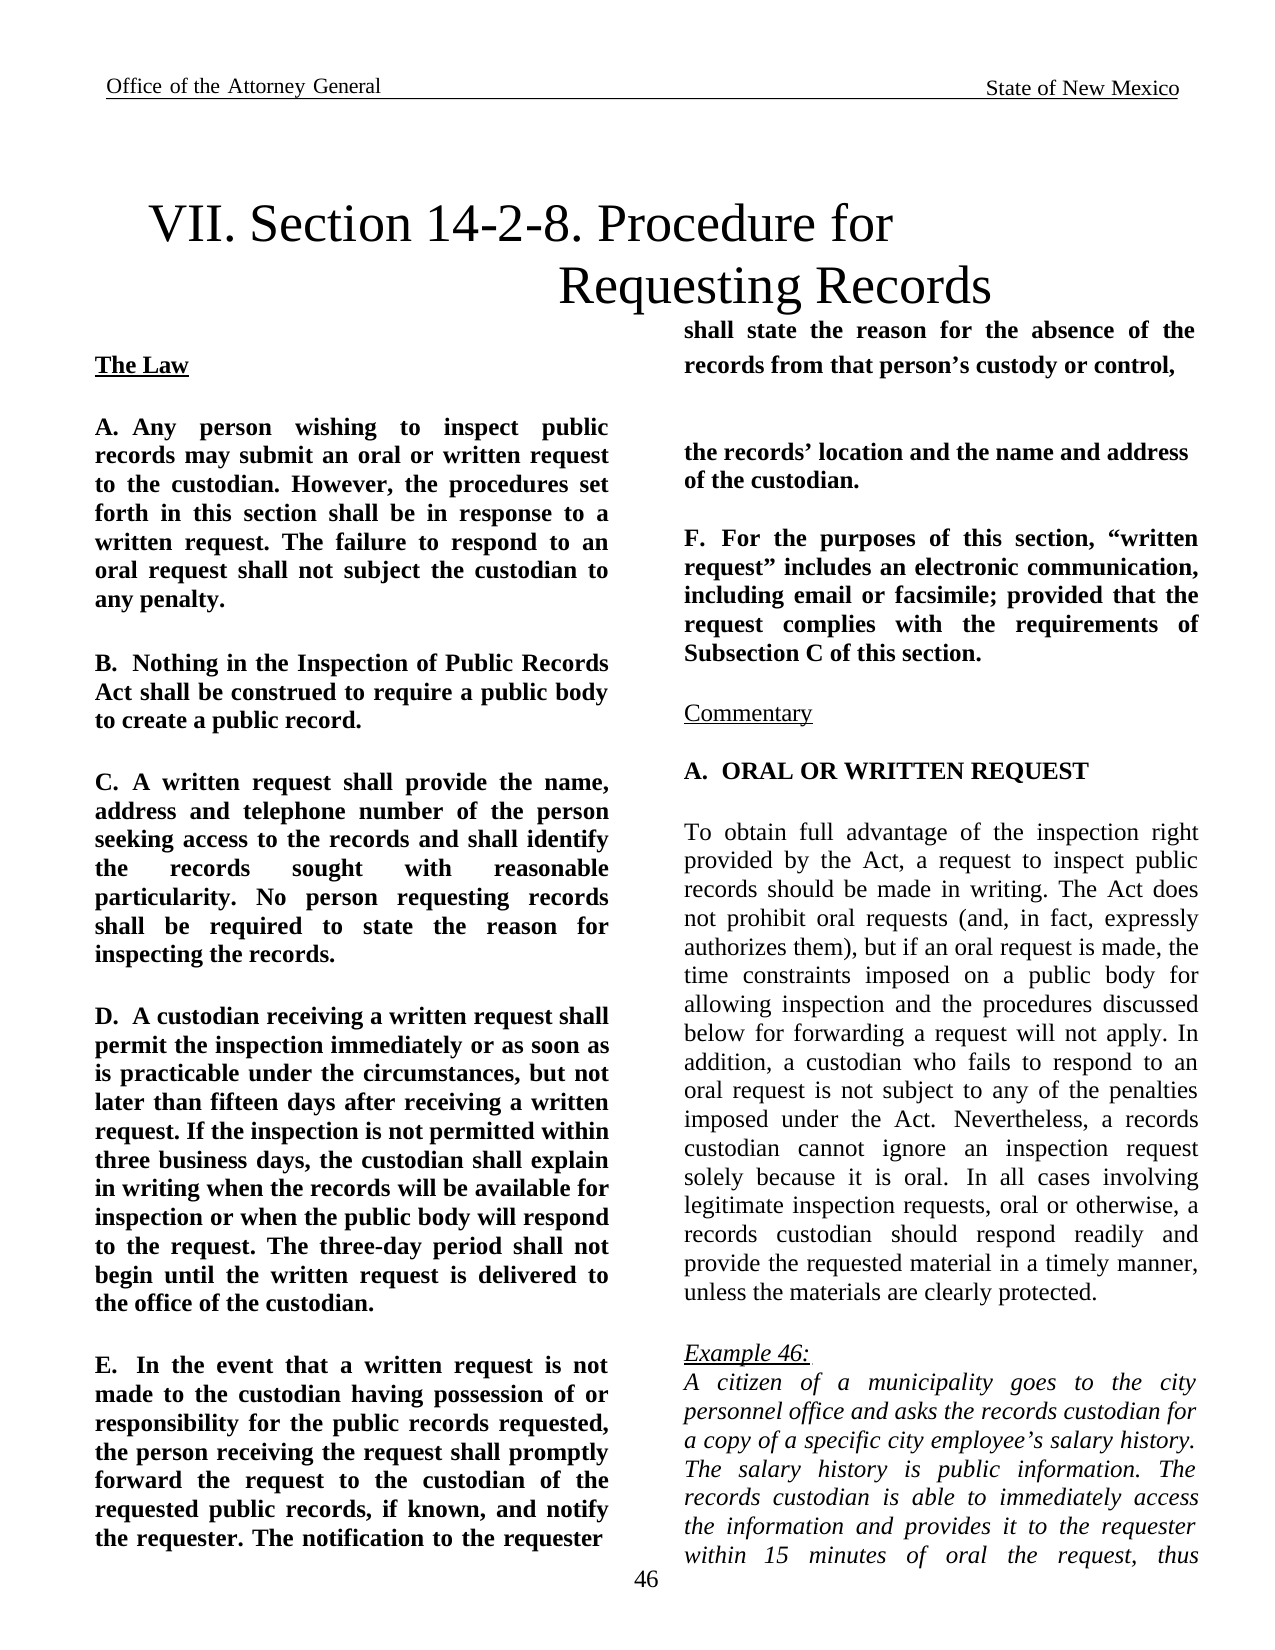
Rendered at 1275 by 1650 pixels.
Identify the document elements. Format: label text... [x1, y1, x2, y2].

list A written request shall provide the name, address and telephone number of the person seeking access to the records and shall identify the records sought with reasonable particularity. No person requesting records shall be required to state the reason for inspecting the records. [94, 767, 609, 968]
text the records’ location and the name and address of the custodian. [684, 437, 1198, 494]
subtitle Section 14-2-8. Procedure for Requesting Records [148, 191, 1145, 315]
text Example 46: [684, 1339, 1214, 1367]
list Any person wishing to inspect public records may submit an oral or written request to the custodian. However, the procedures set forth in this section shall be in response to a written request. The failure to respond to an oral request shall not subject the custodian to any penalty. [94, 412, 609, 613]
list A custodian receiving a written request shall permit the inspection immediately or as soon as is practicable under the circumstances, but not later than fifteen days after receiving a written request. If the inspection is not permitted within three business days, the custodian shall explain in writing when the records will be available for inspection or when the public body will respond to the request. The three-day period shall not begin until the written request is delivered to the office of the custodian. [94, 1001, 609, 1317]
text To obtain full advantage of the inspection right provided by the Act, a request to inspect public records should be made in writing. The Act does not prohibit oral requests (and, in fact, expressly authorizes them), but if an oral request is made, the time constraints imposed on a public body for allowing inspection and the procedures discussed below for forwarding a request will not apply. In addition, a custodian who fails to respond to an oral request is not subject to any of the penalties imposed under the Act. Nevertheless, a records custodian cannot ignore an inspection request solely because it is oral. In all cases involving legitimate inspection requests, oral or otherwise, a records custodian should respond readily and provide the requested material in a timely manner, unless the materials are clearly protected. [684, 817, 1199, 1306]
list Nothing in the Inspection of Public Records Act shall be construed to require a public body to create a public record. [94, 648, 609, 734]
text records from that person’s custody or control, [684, 350, 1214, 379]
list In the event that a written request is not made to the custodian having possession of or responsibility for the public records requested, the person receiving the request shall promptly forward the request to the custodian of the requested public records, if known, and notify the requester. The notification to the requester [94, 1350, 609, 1552]
subtitle ORAL OR WRITTEN REQUEST [684, 756, 1214, 784]
list For the purposes of this section, “written request” includes an electronic communication, including email or facsimile; provided that the request complies with the requirements of Subsection C of this section. [684, 523, 1199, 667]
text shall state the reason for the absence of the [684, 315, 1214, 344]
text Commentary [684, 698, 1214, 727]
text The Law [94, 350, 613, 379]
